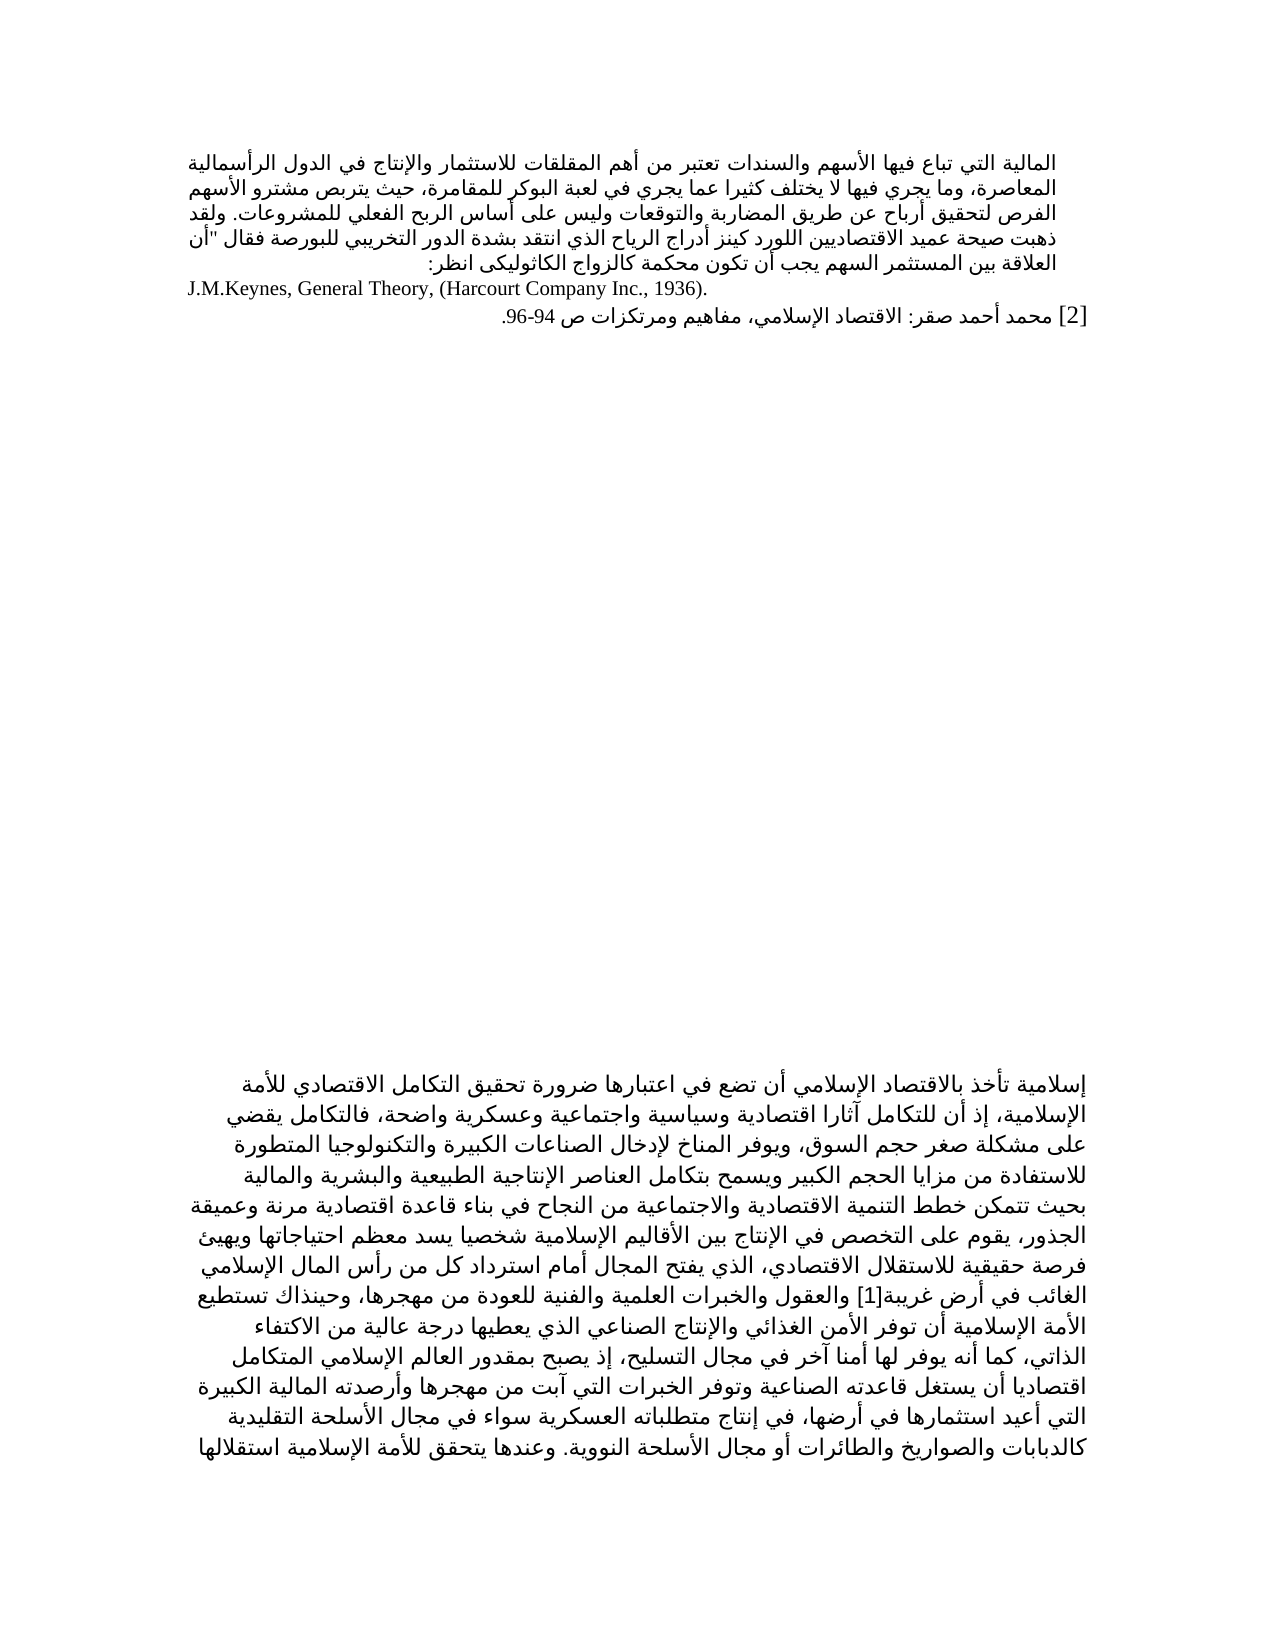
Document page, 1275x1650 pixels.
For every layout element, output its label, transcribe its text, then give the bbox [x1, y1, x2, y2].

text J.M.Keynes, General Theory, (Harcourt Company Inc., 1936). [187, 275, 1087, 300]
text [187, 1071, 1087, 1460]
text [187, 150, 1087, 275]
text [2] محمد أحمد صقر: الاقتصاد الإسلامي، مفاهيم ومرتكزات ص 94-96. [187, 300, 1087, 329]
